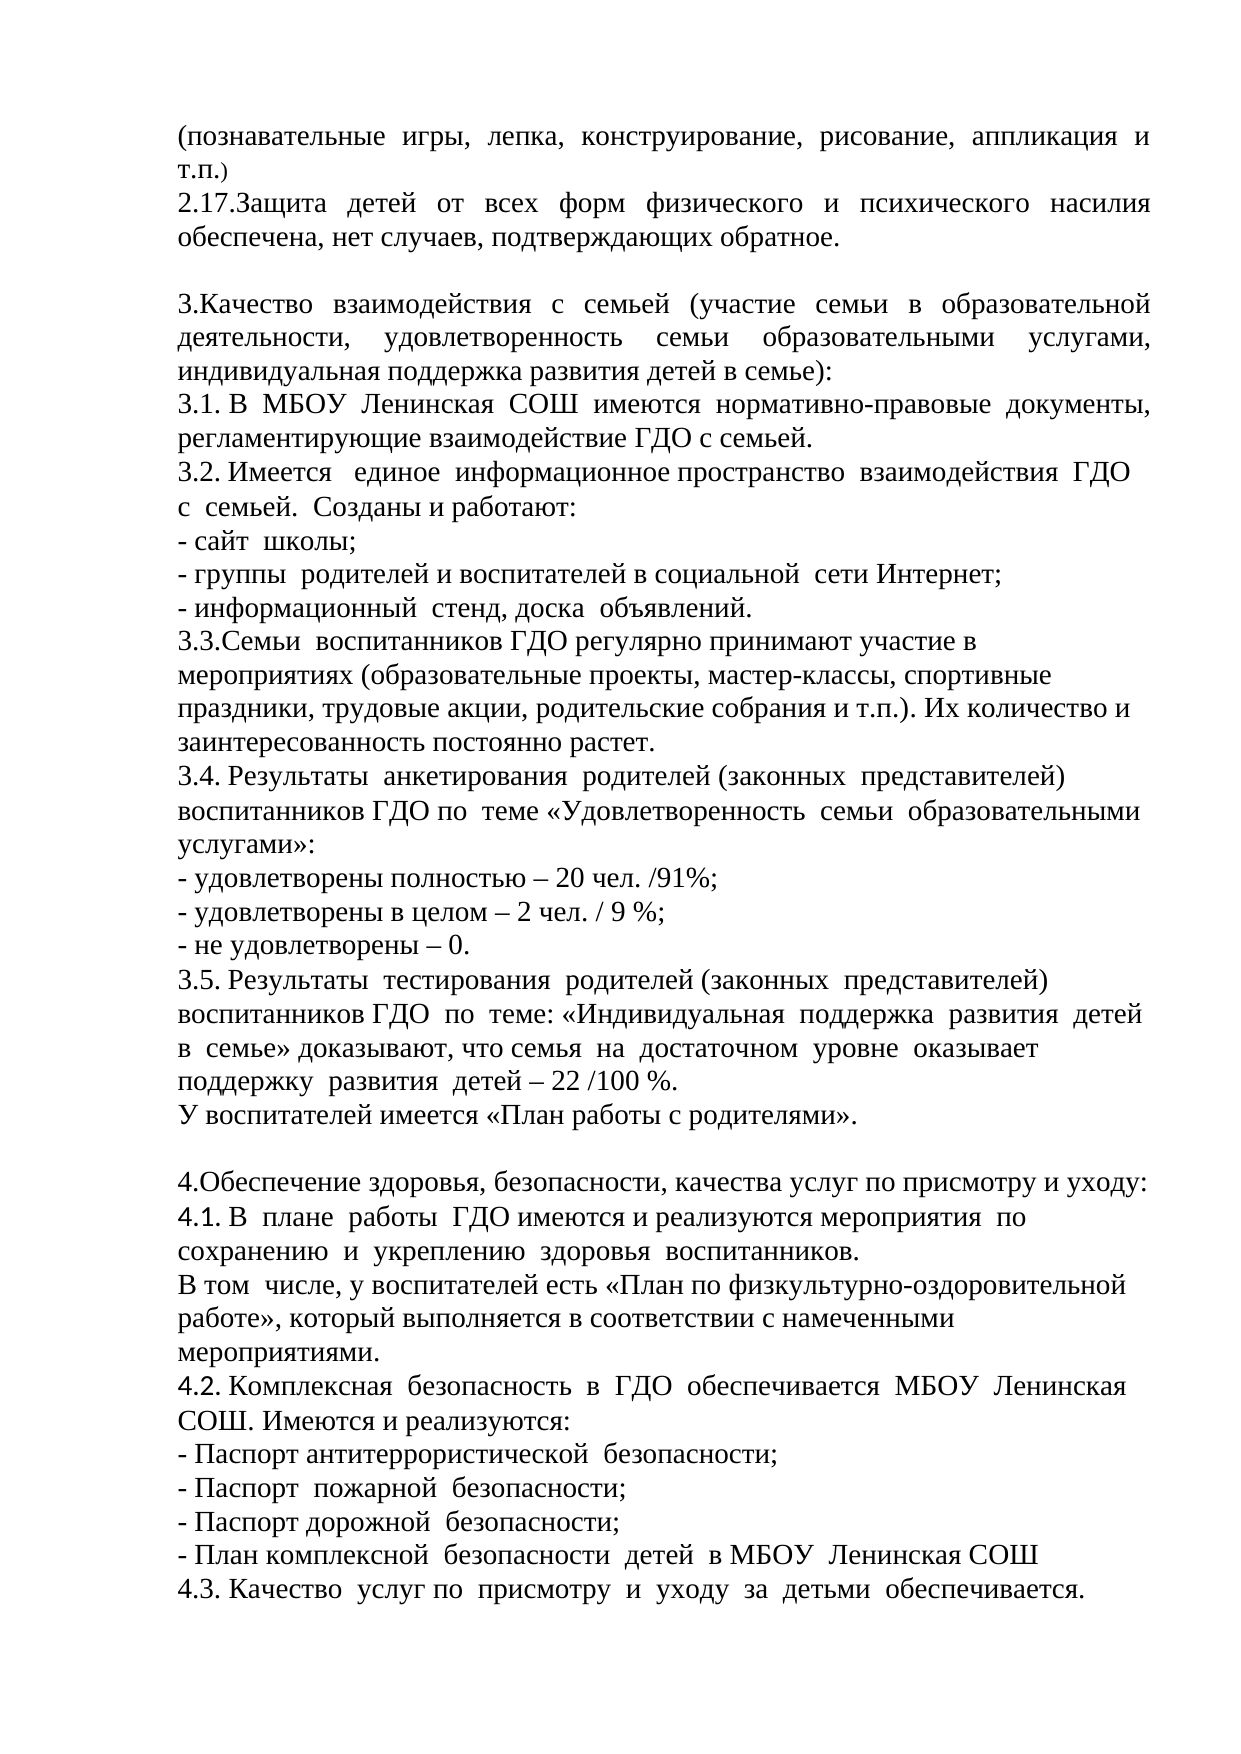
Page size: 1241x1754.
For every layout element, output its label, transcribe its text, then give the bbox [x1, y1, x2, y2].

text - удовлетворены в целом – 2 чел. / 9 %; [177, 894, 1152, 927]
text У воспитателей имеется «План работы с родителями». [177, 1097, 1152, 1131]
text - информационный стенд, доска объявлений. [177, 590, 1152, 623]
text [177, 118, 1152, 185]
text - не удовлетворены – 0. [177, 927, 1152, 961]
text - группы родителей и воспитателей в социальной сети Интернет; [177, 556, 1152, 590]
text 2.17.Защита детей от всех форм физического и психического насилия обеспечена, нет случаев, подтверждающих обратное. [177, 185, 1152, 252]
text 4.3. Качество услуг по присмотру и уходу за детьми обеспечивается. [177, 1571, 1152, 1604]
text 3.Качество взаимодействия с семьей (участие семьи в образовательной деятельности, удовлетворенность семьи образовательными услугами, индивидуальная поддержка развития детей в семье): [177, 286, 1152, 386]
text 3.5. Результаты тестирования родителей (законных представителей) воспитанников ГДО по теме: «Индивидуальная поддержка развития детей в семье» доказывают, что семья на достаточном уровне оказывает поддержку развития детей – 22 /100 %. [177, 961, 1152, 1097]
text 3.4. Результаты анкетирования родителей (законных представителей) воспитанников ГДО по теме «Удовлетворенность семьи образовательными услугами»: [177, 757, 1152, 860]
text - Паспорт антитеррористической безопасности; [177, 1437, 1152, 1470]
text В том числе, у воспитателей есть «План по физкультурно-оздоровительной работе», который выполняется в соответствии с намеченными мероприятиями. [177, 1267, 1152, 1367]
text - План комплексной безопасности детей в МБОУ Ленинская СОШ [177, 1537, 1152, 1571]
text - Паспорт пожарной безопасности; [177, 1470, 1152, 1504]
text 3.2. Имеется единое информационное пространство взаимодействия ГДО с семьей. Созданы и работают: [177, 453, 1152, 523]
text 4.1. В плане работы ГДО имеются и реализуются мероприятия по сохранению и укреплению здоровья воспитанников. [177, 1198, 1152, 1267]
text - сайт школы; [177, 523, 1152, 556]
text 3.1. В МБОУ Ленинская СОШ имеются нормативно-правовые документы, регламентирующие взаимодействие ГДО с семьей. [177, 386, 1152, 453]
text 4.2. Комплексная безопасность в ГДО обеспечивается МБОУ Ленинская СОШ. Имеются и реализуются: [177, 1367, 1152, 1437]
text - удовлетворены полностью – 20 чел. /91%; [177, 860, 1152, 894]
text - Паспорт дорожной безопасности; [177, 1504, 1152, 1537]
text 3.3.Семьи воспитанников ГДО регулярно принимают участие в мероприятиях (образовательные проекты, мастер-классы, спортивные праздники, трудовые акции, родительские собрания и т.п.). Их количество и заинтересованность постоянно растет. [177, 623, 1152, 757]
text 4.Обеспечение здоровья, безопасности, качества услуг по присмотру и уходу: [177, 1164, 1152, 1198]
